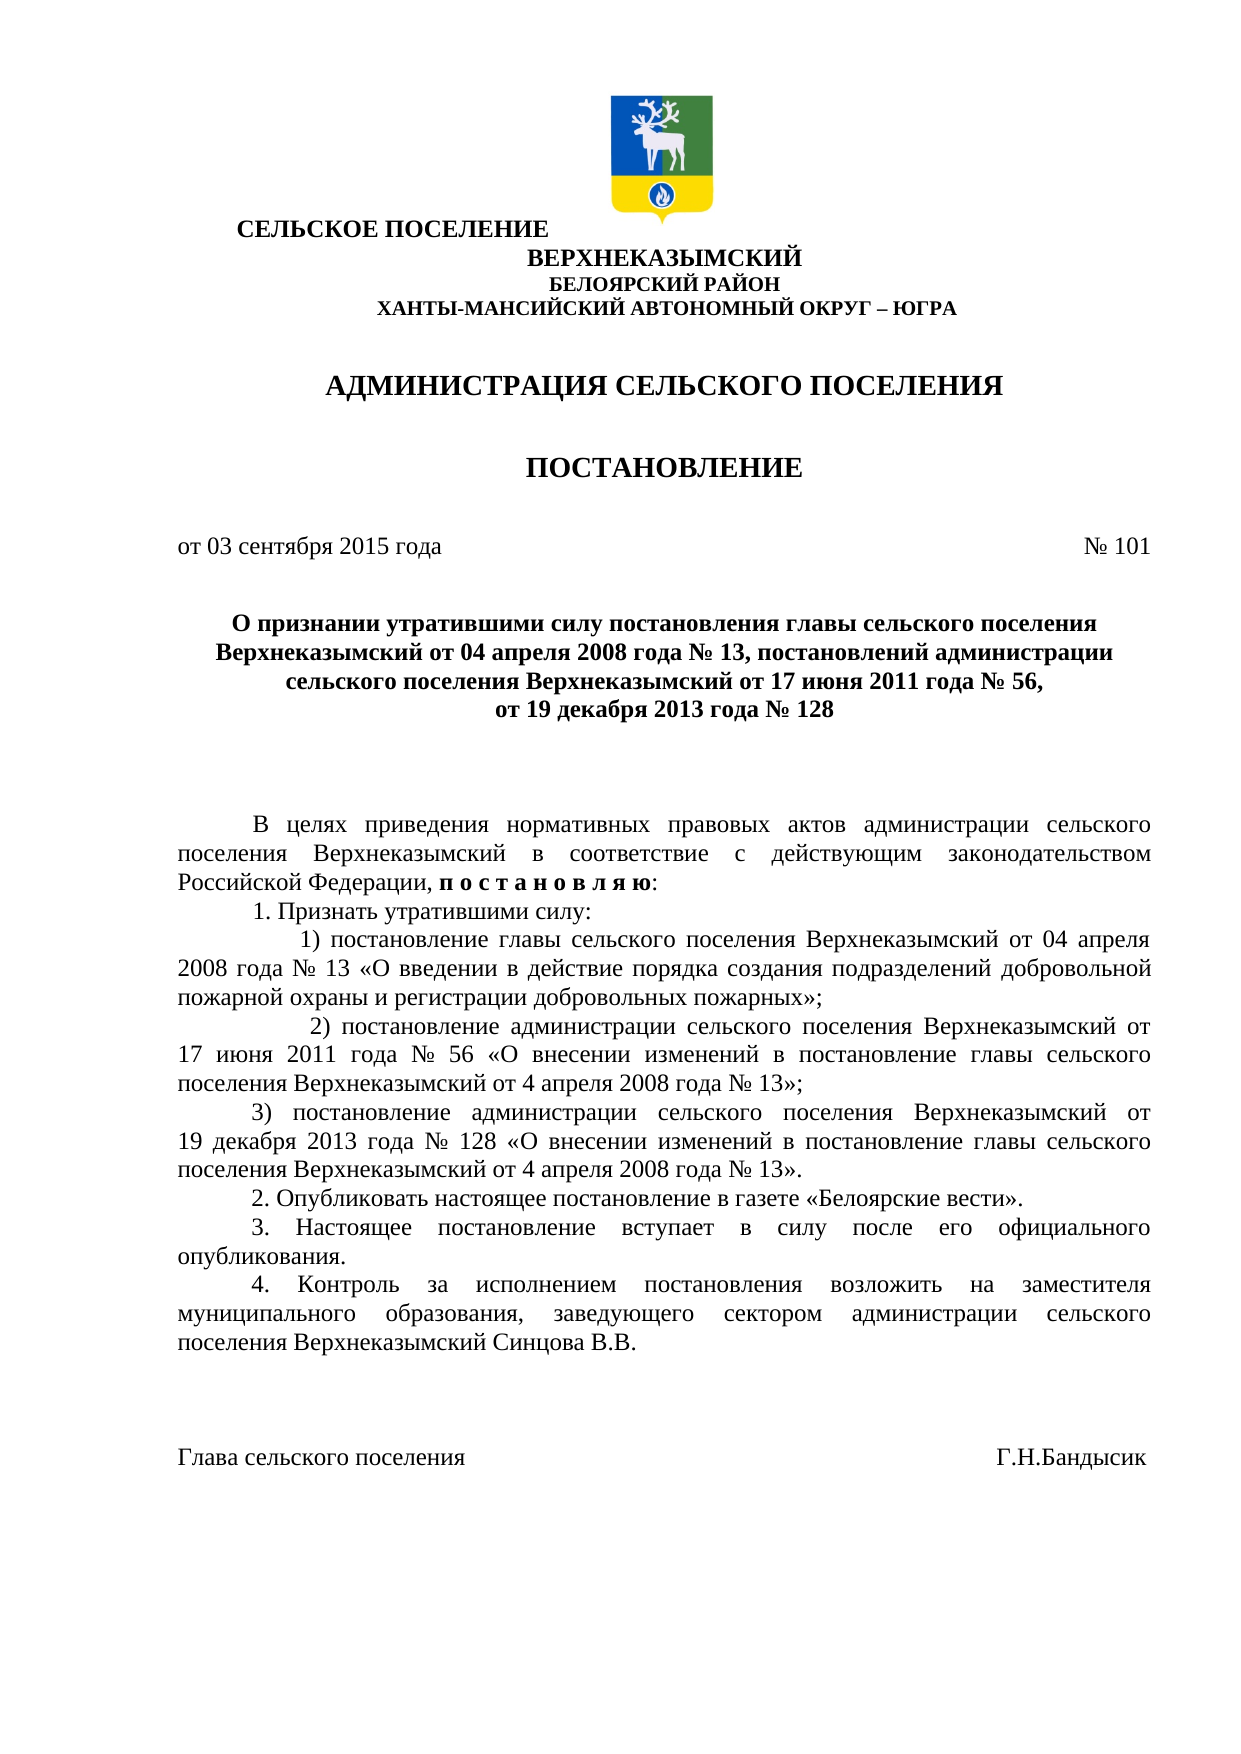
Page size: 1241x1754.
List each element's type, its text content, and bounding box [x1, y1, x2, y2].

text БЕЛОЯРСКИЙ РАЙОН [177, 272, 1152, 296]
text Глава сельского поселения Г.Н.Бандысик [177, 1442, 1152, 1471]
text 2. Опубликовать настоящее постановление в газете «Белоярские вести». [177, 1183, 1152, 1212]
text 3) постановление администрации сельского поселения Верхнеказымский от 19 декабря 2013 года № 128 «О внесении изменений в постановление главы сельского поселения Верхнеказымский от 4 апреля 2008 года № 13». [177, 1097, 1152, 1183]
text СЕЛЬСКОЕ ПОСЕЛЕНИЕ ВЕРХНЕКАЗЫМСКИЙ [177, 214, 1152, 272]
text 4. Контроль за исполнением постановления возложить на заместителя муниципального образования, заведующего сектором администрации сельского поселения Верхнеказымский Синцова В.В. [177, 1269, 1152, 1356]
text от 19 декабря 2013 года № 128 [177, 694, 1152, 723]
text 1. Признать утратившими силу: [177, 896, 1152, 924]
text О признании утратившими силу постановления главы сельского поселения Верхнеказымский от 04 апреля 2008 года № 13, постановлений администрации сельского поселения Верхнеказымский от 17 июня 2011 года № 56, [177, 608, 1152, 694]
text 3. Настоящее постановление вступает в силу после его официального опубликования. [177, 1212, 1152, 1269]
subtitle ПОСТАНОВЛЕНИЕ [177, 450, 1152, 483]
text В целях приведения нормативных правовых актов администрации сельского поселения Верхнеказымский в соответствие с действующим законодательством Российской Федерации, п о с т а н о в л я ю: [177, 809, 1152, 896]
text ХАНТЫ-МАНСИЙСКИЙ АВТОНОМНЫЙ ОКРУГ – ЮГРА [177, 296, 1152, 320]
picture [608, 80, 715, 226]
text 1) постановление главы сельского поселения Верхнеказымский от 04 апреля 2008 года № 13 «О введении в действие порядка создания подразделений добровольной пожарной охраны и регистрации добровольных пожарных»; [177, 924, 1152, 1011]
text 2) постановление администрации сельского поселения Верхнеказымский от 17 июня 2011 года № 56 «О внесении изменений в постановление главы сельского поселения Верхнеказымский от 4 апреля 2008 года № 13»; [177, 1011, 1152, 1097]
text от 03 сентября 2015 года № 101 [177, 531, 1152, 560]
subtitle АДМИНИСТРАЦИЯ СЕЛЬСКОГО ПОСЕЛЕНИЯ [177, 368, 1152, 402]
